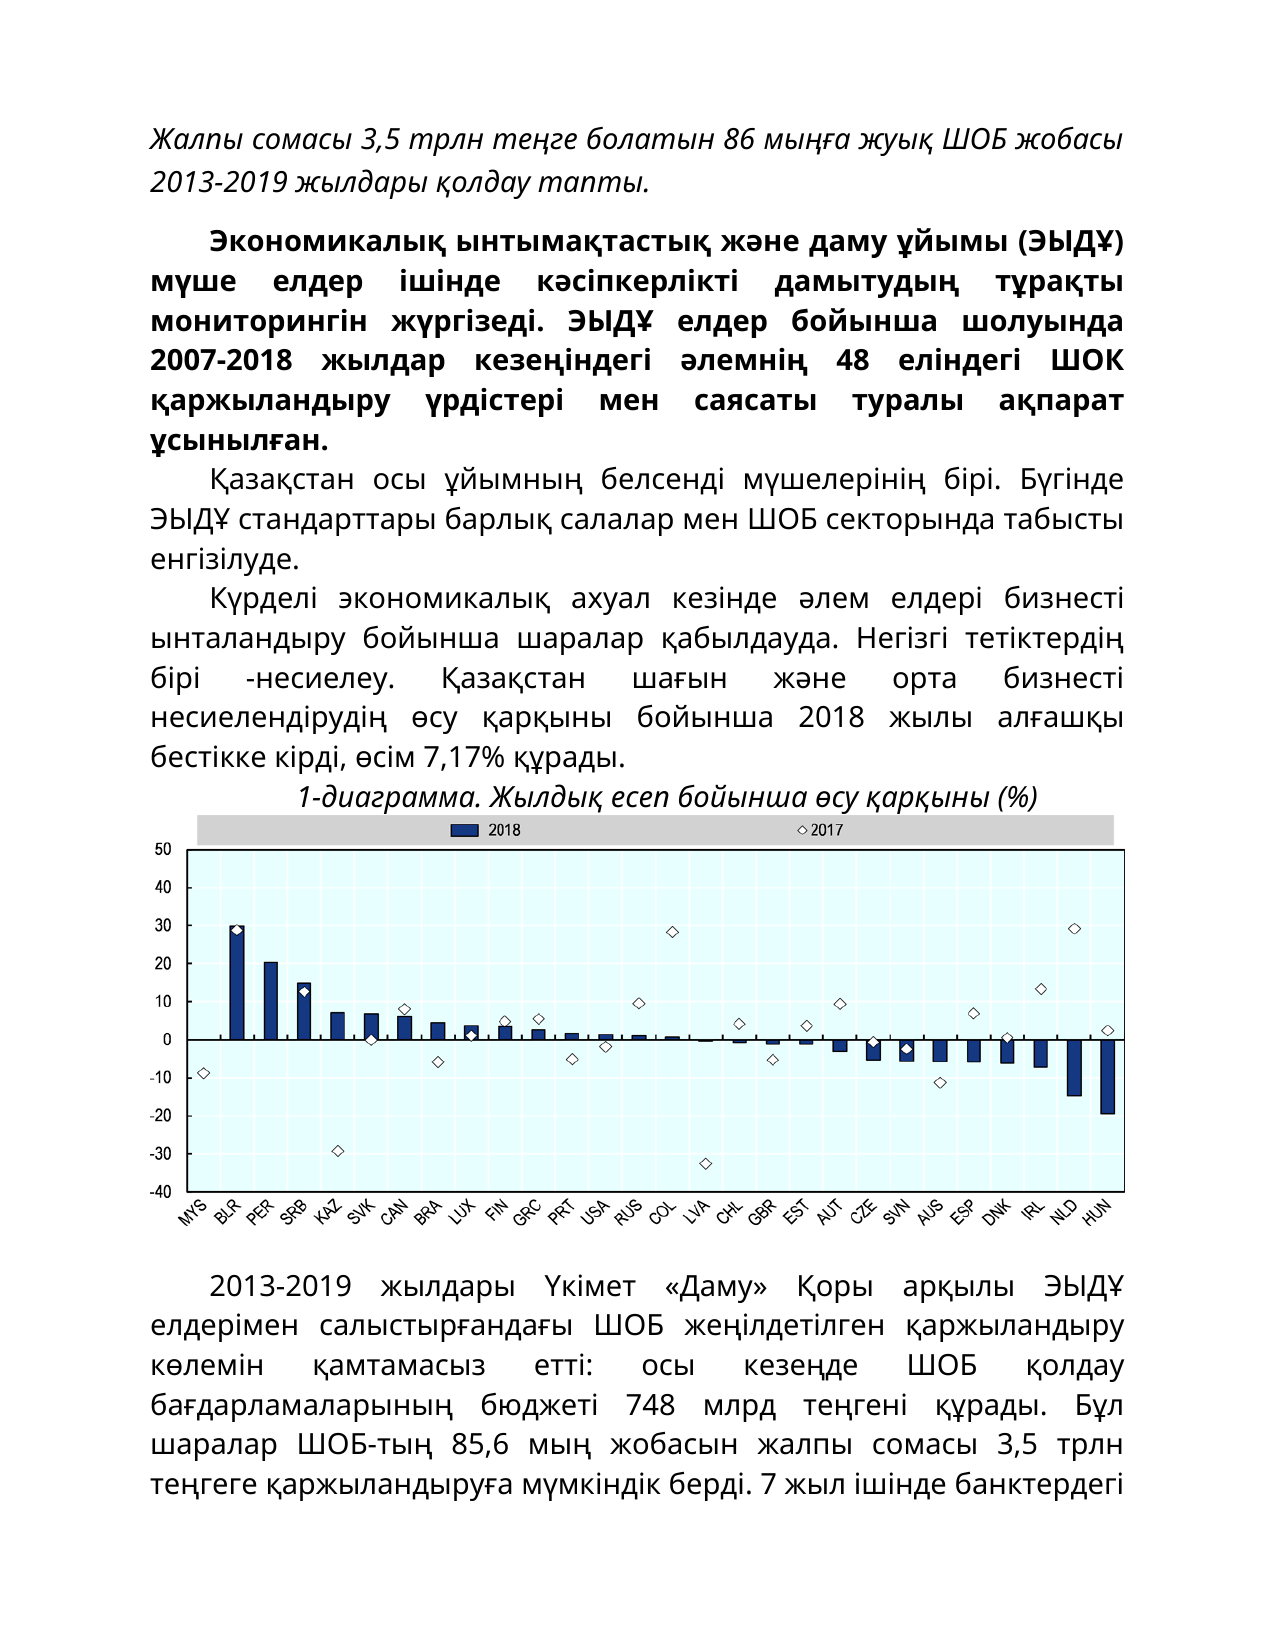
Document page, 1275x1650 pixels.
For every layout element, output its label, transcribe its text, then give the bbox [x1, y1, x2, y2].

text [150, 1265, 1125, 1503]
text Күрделі экономикалық ахуал кезінде әлем елдері бизнесті ынталандыру бойынша шаралар қабылдауда. Негізгі тетіктердің бірі -несиелеу. Қазақстан шағын және орта бизнесті несиелендірудің өсу қарқыны бойынша 2018 жылы алғашқы бестікке кірді, өсім 7,17% құрады. [150, 578, 1125, 776]
text Қазақстан осы ұйымның белсенді мүшелерінің бірі. Бүгінде ЭЫДҰ стандарттары барлық салалар мен ШОБ секторында табысты енгізілуде. [150, 458, 1125, 578]
text 1-диаграмма. Жылдық есеп бойынша өсу қарқыны (%) [150, 776, 1125, 815]
text Экономикалық ынтымақтастық және даму ұйымы (ЭЫДҰ) мүше елдер ішінде кәсіпкерлікті дамытудың тұрақты мониторингін жүргізеді. ЭЫДҰ елдер бойынша шолуында 2007-2018 жылдар кезеңіндегі әлемнің 48 еліндегі ШОК қаржыландыру үрдістері мен саясаты туралы ақпарат ұсынылған. [150, 220, 1125, 458]
text Жалпы сомасы 3,5 трлн теңге болатын 86 мыңға жуық ШОБ жобасы 2013-2019 жылдары қолдау тапты. [150, 118, 1125, 201]
picture [150, 815, 1125, 1226]
